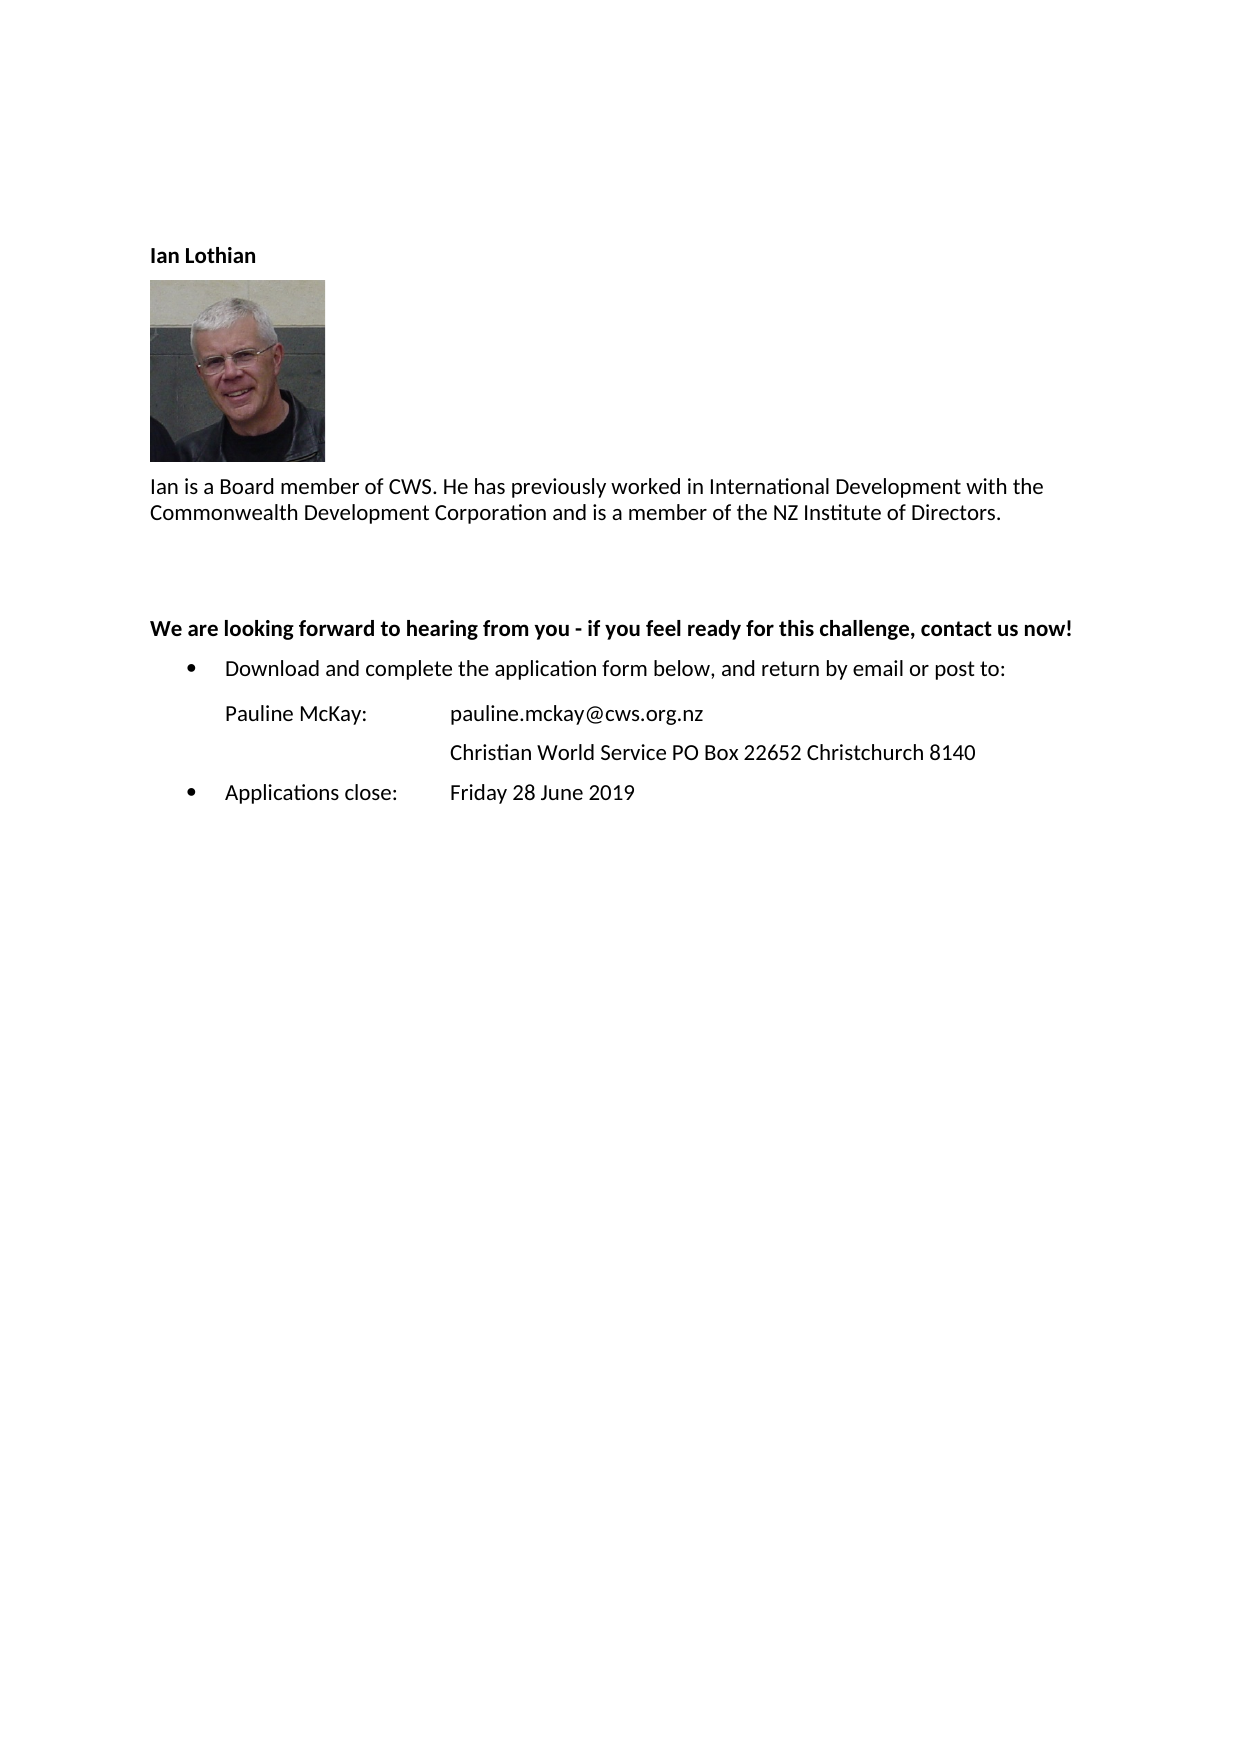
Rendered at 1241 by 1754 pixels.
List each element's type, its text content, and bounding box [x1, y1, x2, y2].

list Applications close: Friday 28 June 2019 [187, 778, 1090, 806]
text Ian Lothian [150, 242, 1090, 268]
text Pauline McKay: pauline.mckay@cws.org.nz [225, 701, 1090, 727]
text Christian World Service PO Box 22652 Christchurch 8140 [375, 739, 1090, 765]
text Ian is a Board member of CWS. He has previously worked in International Development with the Commonwealth Development Corporation and is a member of the NZ Institute of Directors. [150, 474, 1090, 526]
text We are looking forward to hearing from you - if you feel ready for this challenge, contact us now! [150, 615, 1090, 641]
list Download and complete the application form below, and return by email or post to: [187, 654, 1090, 682]
picture [150, 280, 325, 462]
